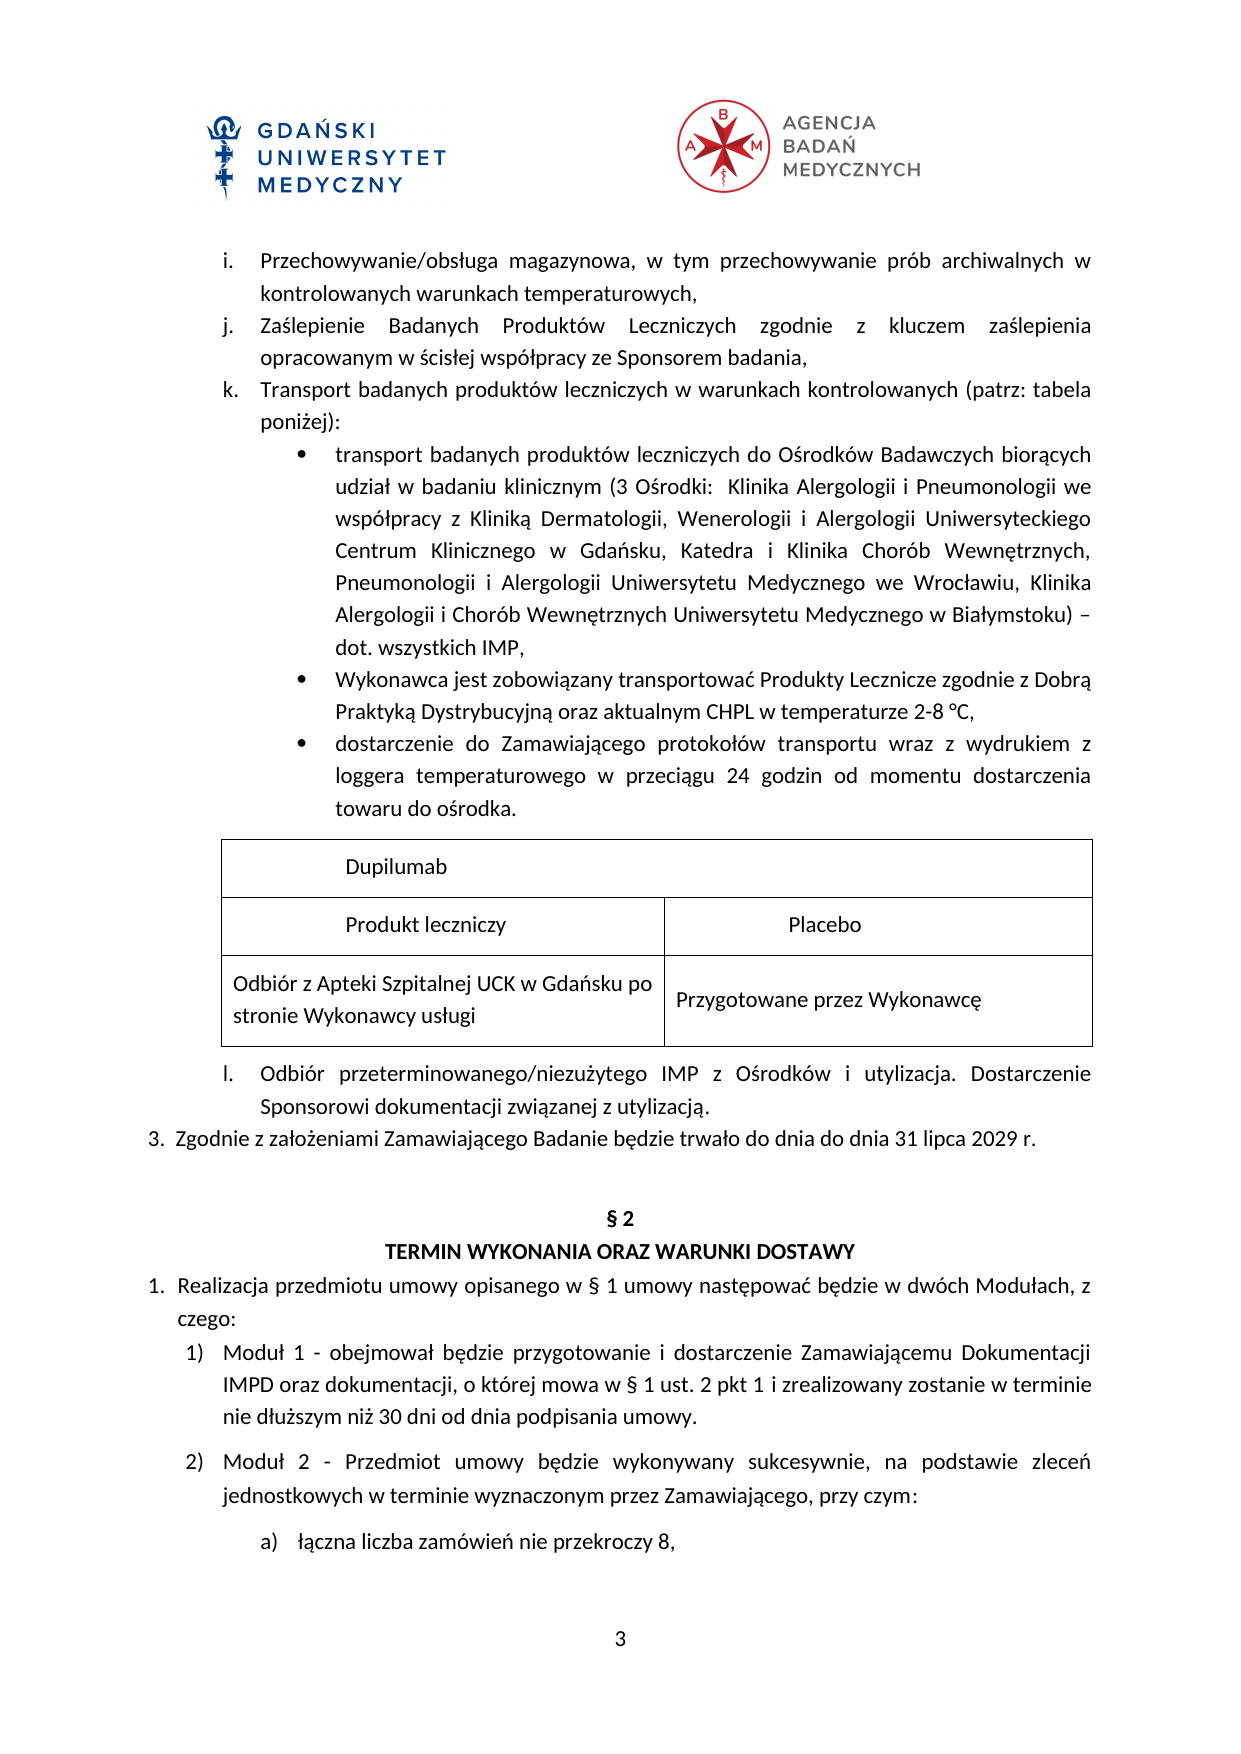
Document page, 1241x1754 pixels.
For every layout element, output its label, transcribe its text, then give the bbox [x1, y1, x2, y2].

list transport badanych produktów leczniczych do Ośrodków Badawczych biorących udział w badaniu klinicznym (3 Ośrodki: Klinika Alergologii i Pneumonologii we współpracy z Kliniką Dermatologii, Wenerologii i Alergologii Uniwersyteckiego Centrum Klinicznego w Gdańsku, Katedra i Klinika Chorób Wewnętrznych, Pneumonologii i Alergologii Uniwersytetu Medycznego we Wrocławiu, Klinika Alergologii i Chorób Wewnętrznych Uniwersytetu Medycznego w Białymstoku) – dot. wszystkich IMP, [298, 440, 1092, 661]
list Zaślepienie Badanych Produktów Leczniczych zgodnie z kluczem zaślepienia opracowanym w ścisłej współpracy ze Sponsorem badania, [223, 311, 1092, 371]
table_header Dupilumab [222, 840, 1092, 897]
picture [189, 98, 463, 219]
table_cell Przygotowane przez Wykonawcę [665, 956, 1092, 1046]
list Realizacja przedmiotu umowy opisanego w § 1 umowy następować będzie w dwóch Modułach, z czego: [148, 1271, 1092, 1333]
table_cell Placebo [665, 898, 1092, 955]
list Wykonawca jest zobowiązany transportować Produkty Lecznicze zgodnie z Dobrą Praktyką Dystrybucyjną oraz aktualnym CHPL w temperaturze 2-8 °C, [298, 665, 1092, 725]
picture [664, 73, 930, 219]
text § 2 [148, 1204, 1092, 1232]
list Odbiór przeterminowanego/niezużytego IMP z Ośrodków i utylizacja. Dostarczenie Sponsorowi dokumentacji związanej z utylizacją. [223, 1059, 1092, 1120]
table_cell Produkt leczniczy [222, 898, 664, 955]
list Moduł 2 - Przedmiot umowy będzie wykonywany sukcesywnie, na podstawie zleceń jednostkowych w terminie wyznaczonym przez Zamawiającego, przy czym: [185, 1447, 1092, 1509]
list Moduł 1 - obejmował będzie przygotowanie i dostarczenie Zamawiającemu Dokumentacji IMPD oraz dokumentacji, o której mowa w § 1 ust. 2 pkt 1 i zrealizowany zostanie w terminie nie dłuższym niż 30 dni od dnia podpisania umowy. [185, 1338, 1092, 1431]
list Transport badanych produktów leczniczych w warunkach kontrolowanych (patrz: tabela poniżej): [223, 375, 1092, 436]
table_cell Odbiór z Apteki Szpitalnej UCK w Gdańsku po stronie Wykonawcy usługi [222, 956, 664, 1046]
list łączna liczba zamówień nie przekroczy 8, [260, 1527, 1092, 1555]
list dostarczenie do Zamawiającego protokołów transportu wraz z wydrukiem z loggera temperaturowego w przeciągu 24 godzin od momentu dostarczenia towaru do ośrodka. [298, 729, 1092, 822]
list Przechowywanie/obsługa magazynowa, w tym przechowywanie prób archiwalnych w kontrolowanych warunkach temperaturowych, [223, 247, 1092, 307]
list 3. Zgodnie z założeniami Zamawiającego Badanie będzie trwało do dnia do dnia 31 lipca 2029 r. [148, 1124, 1092, 1152]
text TERMIN WYKONANIA ORAZ WARUNKI DOSTAWY [148, 1237, 1092, 1266]
